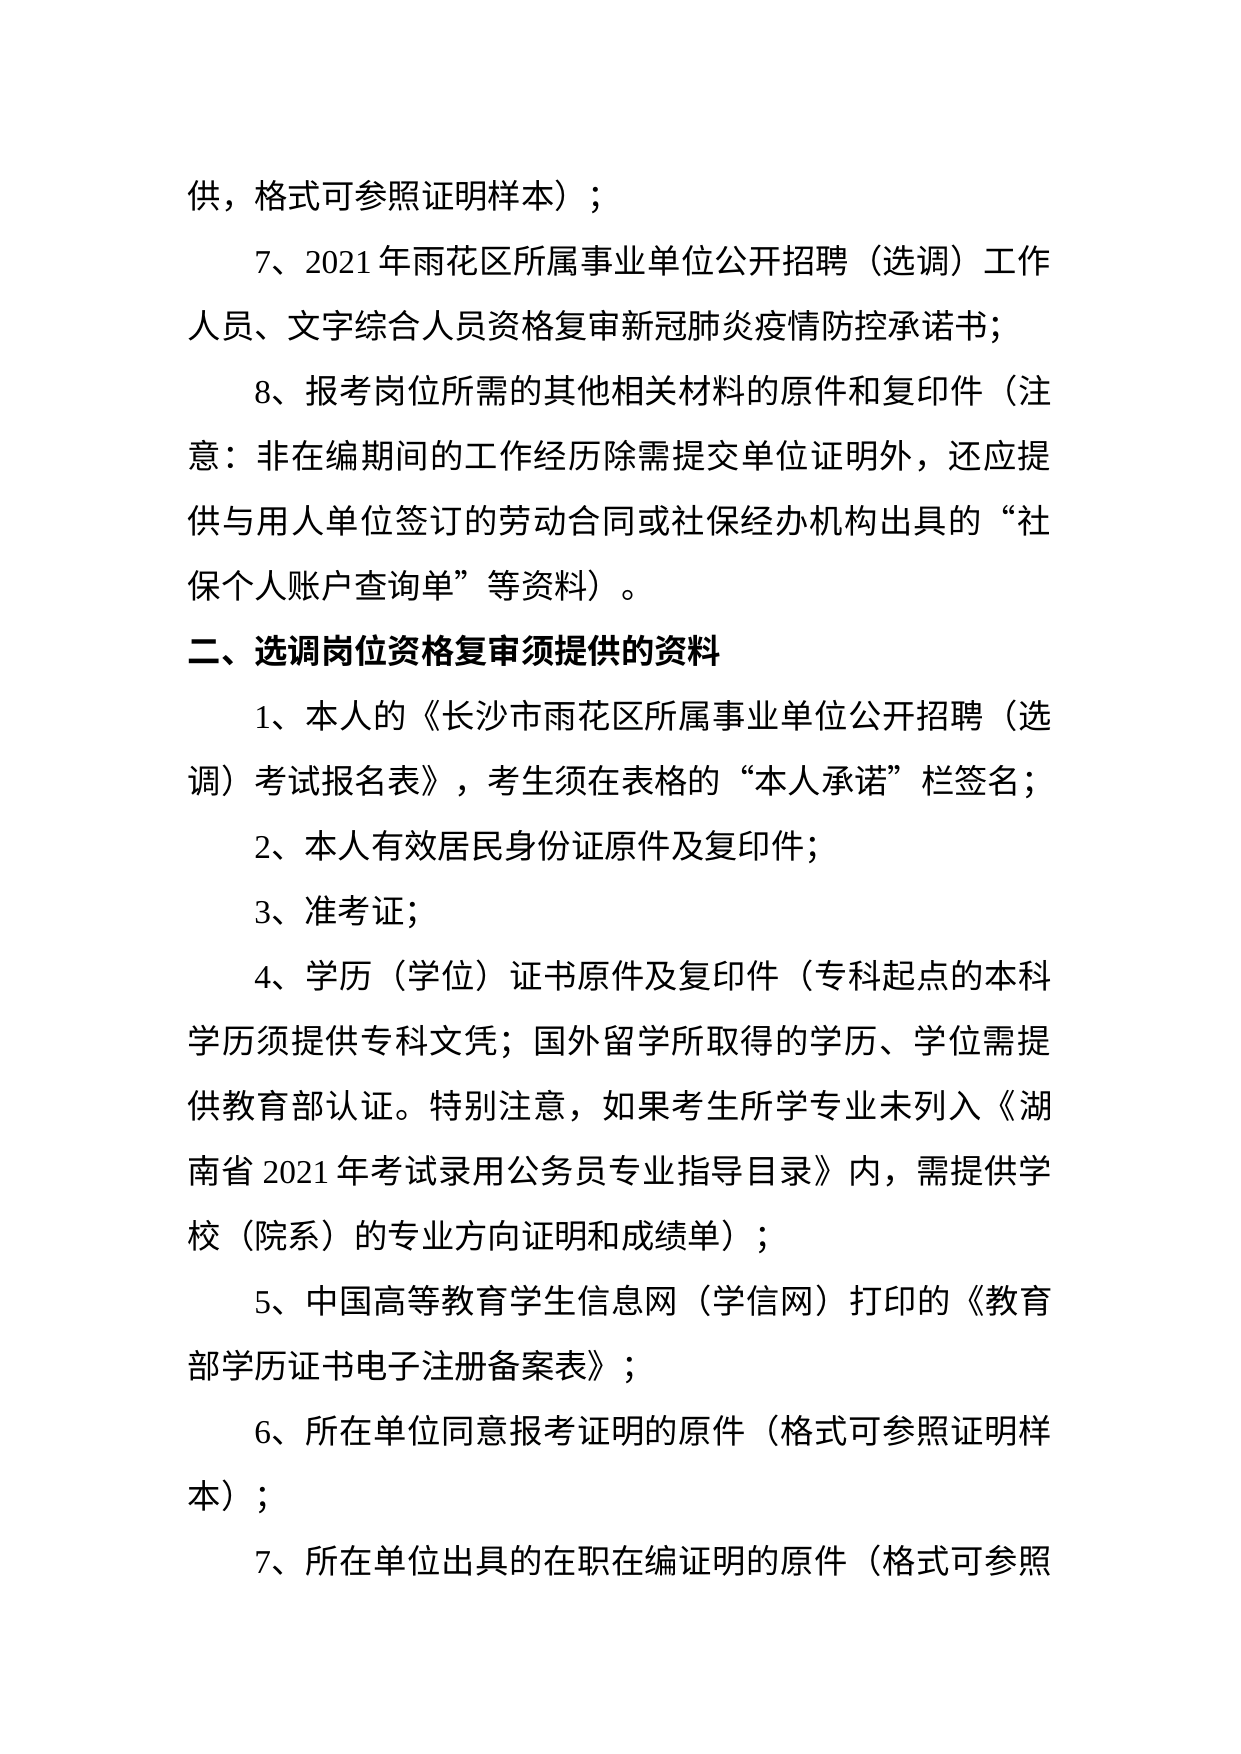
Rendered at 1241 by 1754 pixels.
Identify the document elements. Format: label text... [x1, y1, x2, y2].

text 5、中国高等教育学生信息网（学信网）打印的《教育部学历证书电子注册备案表》； [187, 1267, 1053, 1397]
text 7、2021年雨花区所属事业单位公开招聘（选调）工作人员、文字综合人员资格复审新冠肺炎疫情防控承诺书； [187, 227, 1053, 357]
text 6、所在单位同意报考证明的原件（格式可参照证明样本）； [187, 1397, 1053, 1527]
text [187, 1527, 1053, 1592]
text 8、报考岗位所需的其他相关材料的原件和复印件（注意：非在编期间的工作经历除需提交单位证明外，还应提供与用人单位签订的劳动合同或社保经办机构出具的“社保个人账户查询单”等资料）。 [187, 357, 1053, 617]
text 3、准考证； [187, 877, 1053, 942]
text 2、本人有效居民身份证原件及复印件； [187, 812, 1053, 877]
text 4、学历（学位）证书原件及复印件（专科起点的本科学历须提供专科文凭；国外留学所取得的学历、学位需提供教育部认证。特别注意，如果考生所学专业未列入《湖南省2021年考试录用公务员专业指导目录》内，需提供学校（院系）的专业方向证明和成绩单）； [187, 942, 1053, 1267]
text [187, 162, 1053, 227]
text 1、本人的《长沙市雨花区所属事业单位公开招聘（选调）考试报名表》，考生须在表格的“本人承诺”栏签名； [187, 682, 1053, 812]
text 二、选调岗位资格复审须提供的资料 [187, 617, 1053, 682]
